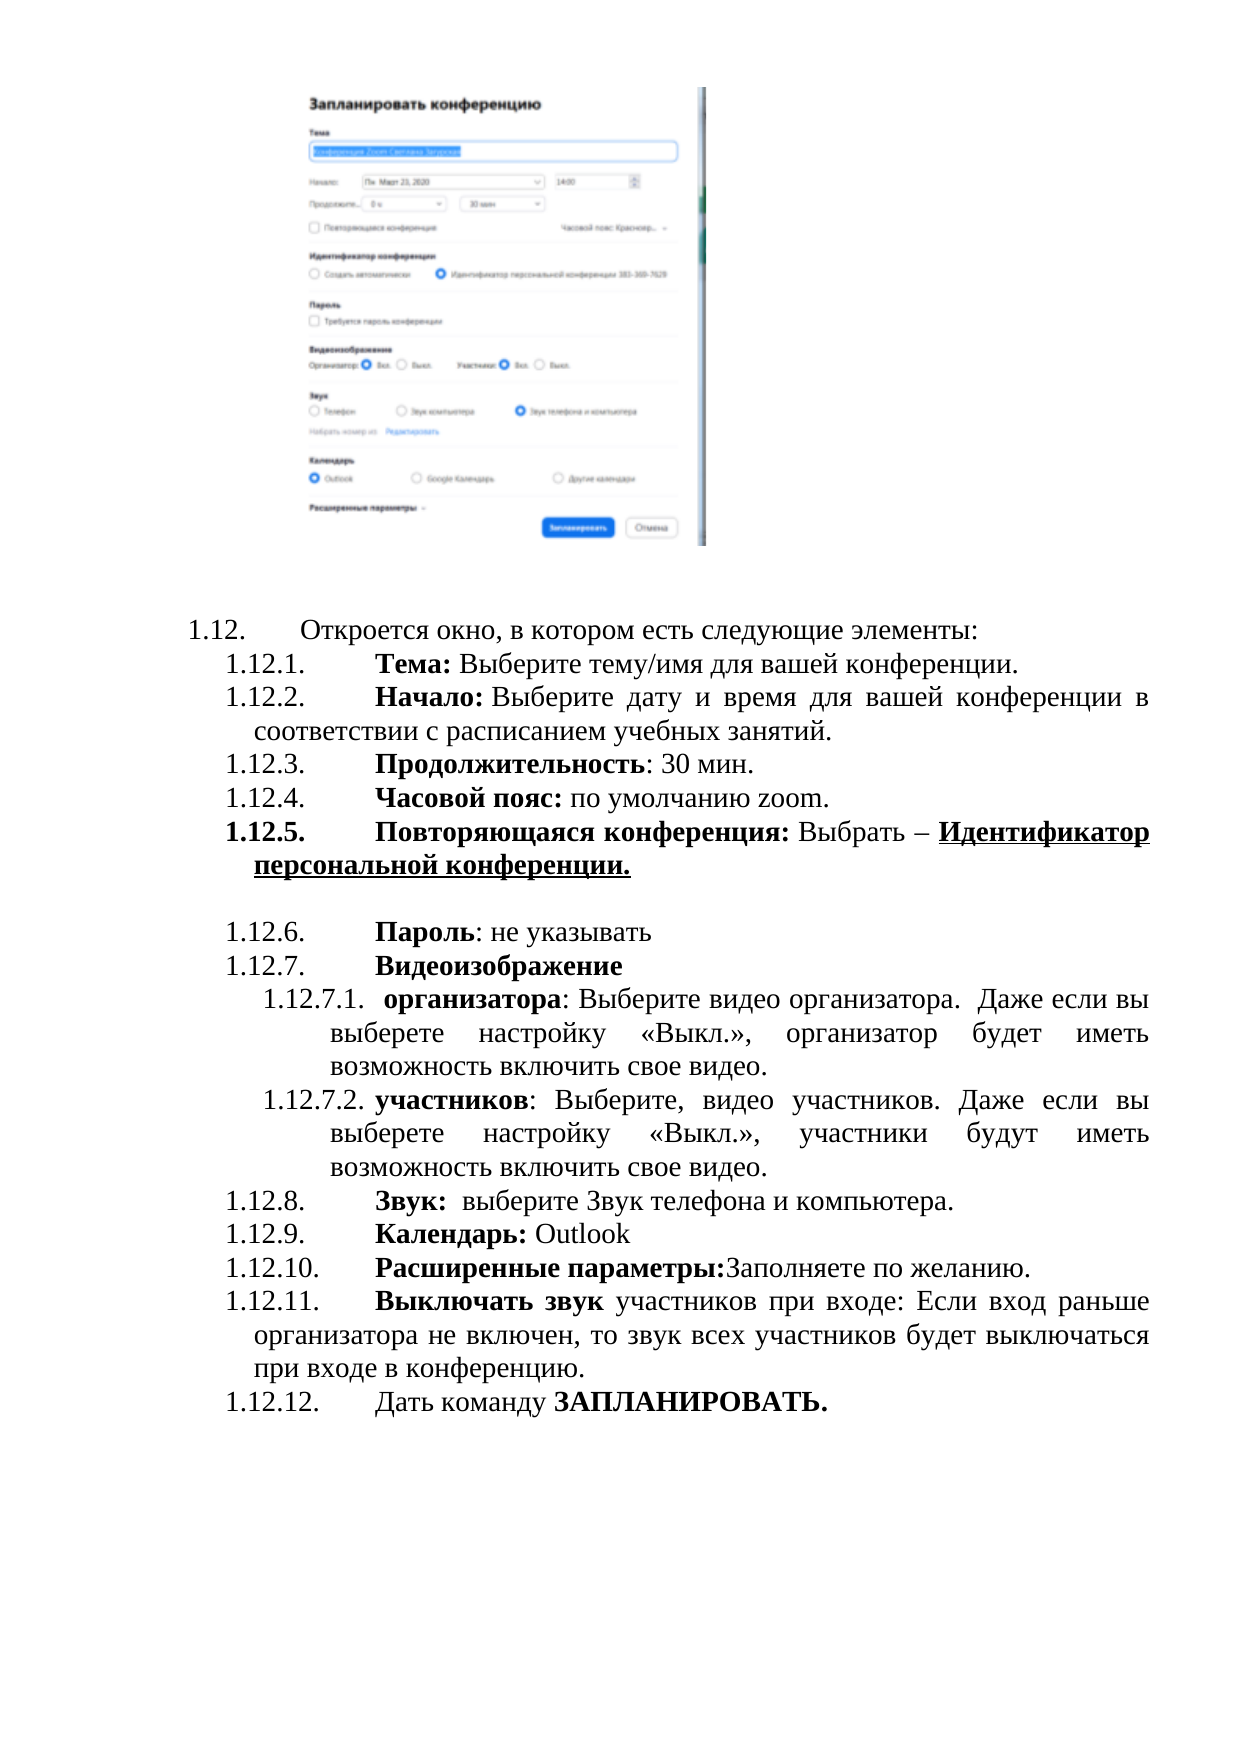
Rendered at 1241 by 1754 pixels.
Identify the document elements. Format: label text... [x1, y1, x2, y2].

list Повторяющаяся конференция: Выбрать – Идентификатор персональной конференции. [225, 814, 1150, 881]
list Пароль: не указывать [225, 914, 1150, 948]
list Календарь: Outlook [225, 1216, 1150, 1250]
list Начало: Выберите дату и время для вашей конференции в соответствии с расписанием учебных занятий. [225, 679, 1150, 747]
list Видеоизображение [225, 948, 1150, 981]
list Продолжительность: 30 мин. [225, 747, 1150, 780]
list Откроется окно, в котором есть следующие элементы: [187, 612, 1150, 646]
list Дать команду ЗАПЛАНИРОВАТЬ. [225, 1384, 1150, 1417]
list Расширенные параметры:Заполняете по желанию. [225, 1250, 1150, 1283]
list Выключать звук участников при входе: Если вход раньше организатора не включен, то звук всех участников будет выключаться при входе в конференцию. [225, 1283, 1150, 1384]
picture [290, 87, 707, 546]
list Часовой пояс: по умолчанию zoom. [225, 780, 1150, 814]
list Звук: выберите Звук телефона и компьютера. [225, 1183, 1150, 1216]
list организатора: Выберите видео организатора. Даже если вы выберете настройку «Выкл.», организатор будет иметь возможность включить свое видео. [262, 981, 1150, 1082]
list Тема: Выберите тему/имя для вашей конференции. [225, 646, 1150, 679]
list участников: Выберите, видео участников. Даже если вы выберете настройку «Выкл.», участники будут иметь возможность включить свое видео. [262, 1082, 1150, 1183]
